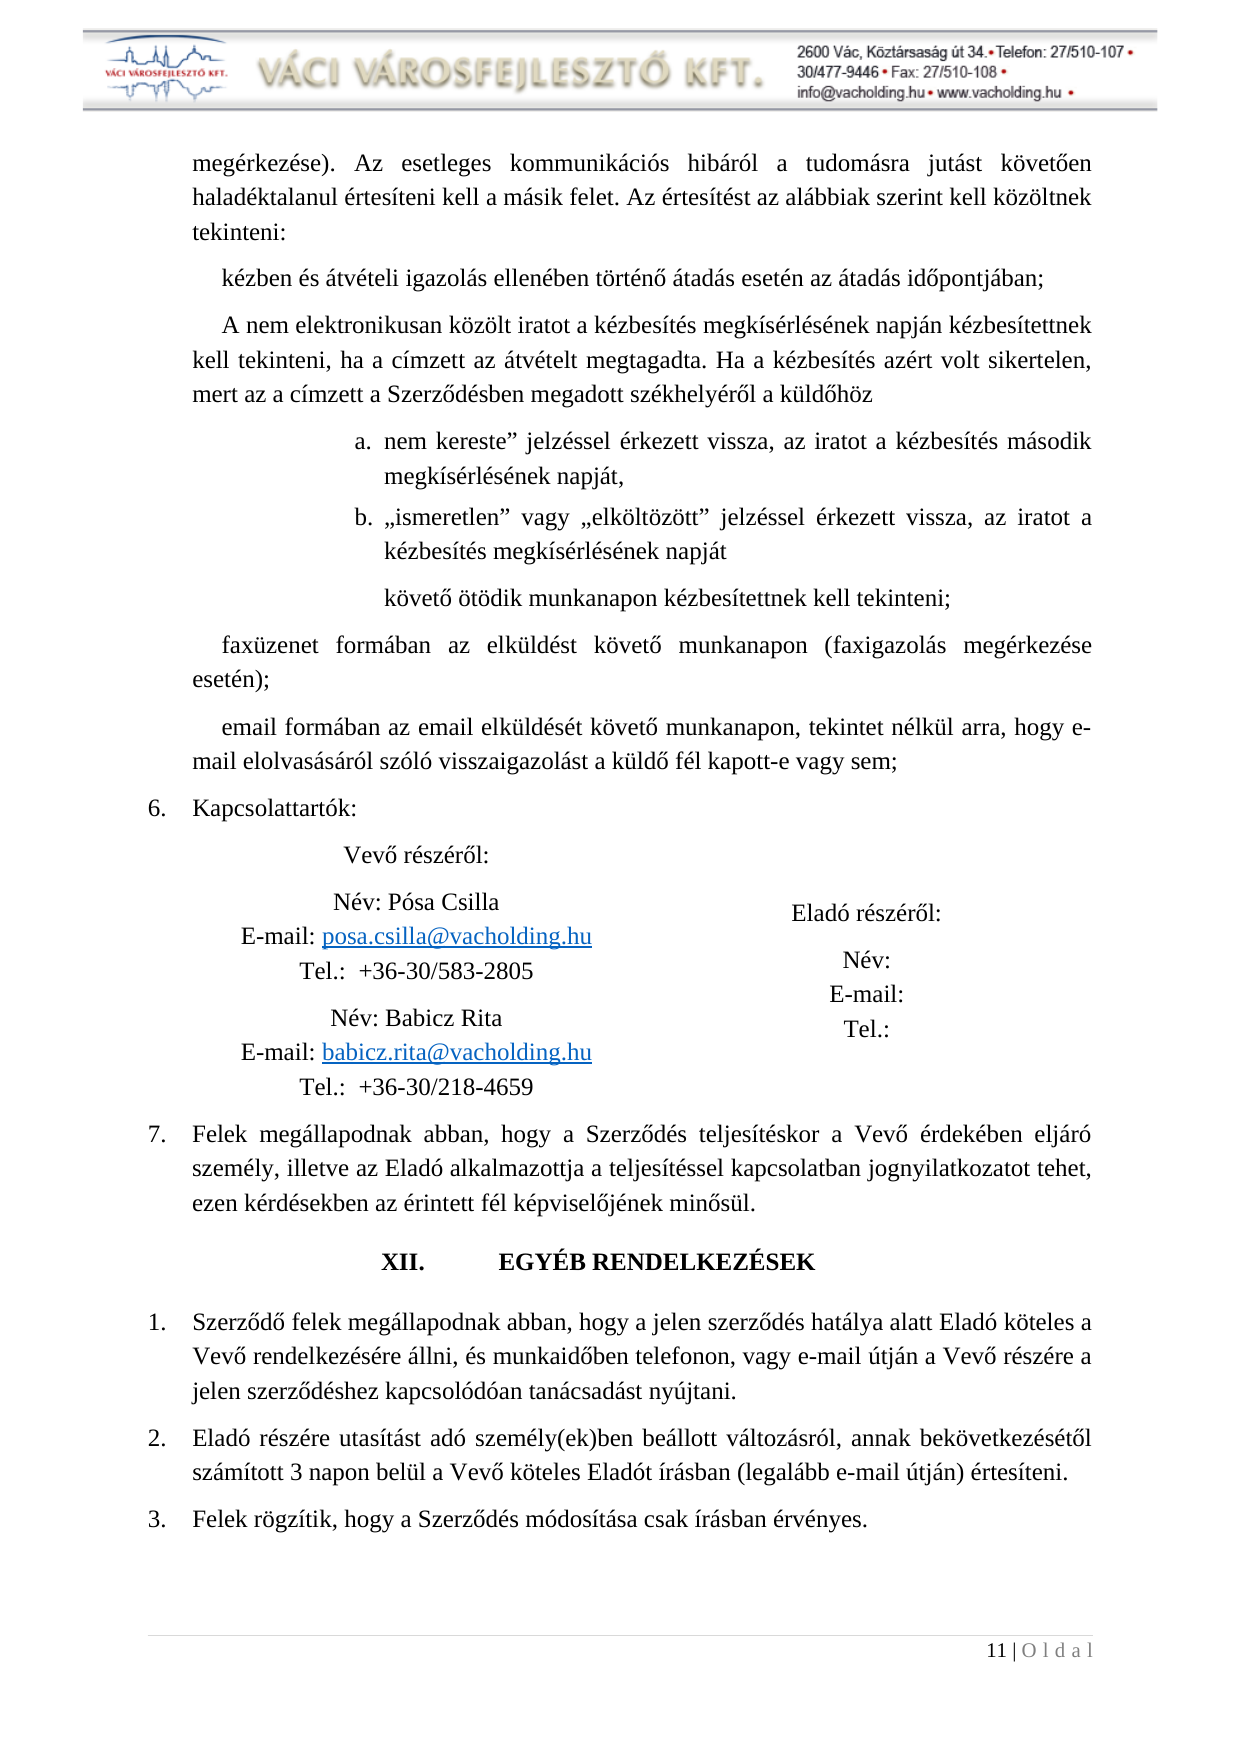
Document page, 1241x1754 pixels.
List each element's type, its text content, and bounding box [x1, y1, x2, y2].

list Felek rögzítik, hogy a Szerződés módosítása csak írásban érvényes. [148, 1504, 1093, 1533]
list „ismeretlen” vagy „elköltözött” jelzéssel érkezett vissza, az iratot a kézbesítés megkísérlésének napját [354, 502, 1093, 565]
list Felek megállapodnak abban, hogy a Szerződés teljesítéskor a Vevő érdekében eljáró személy, illetve az Eladó alkalmazottja a teljesítéssel kapcsolatban jognyilatkozatot tehet, ezen kérdésekben az érintett fél képviselőjének minősül. [148, 1119, 1093, 1217]
list email formában az email elküldését követő munkanapon, tekintet nélkül arra, hogy e-mail elolvasásáról szóló visszaigazolást a küldő fél kapott-e vagy sem; [192, 712, 1093, 775]
text követő ötödik munkanapon kézbesítettnek kell tekinteni; [384, 583, 1093, 612]
list Eladó részére utasítást adó személy(ek)ben beállott változásról, annak bekövetkezésétől számított 3 napon belül a Vevő köteles Eladót írásban (legalább e-mail útján) értesíteni. [148, 1423, 1093, 1486]
list A nem elektronikusan közölt iratot a kézbesítés megkísérlésének napján kézbesítettnek kell tekinteni, ha a címzett az átvételt megtagadta. Ha a kézbesítés azért volt sikertelen, mert az a címzett a Szerződésben megadott székhelyéről a küldőhöz [192, 311, 1093, 408]
list faxüzenet formában az elküldést követő munkanapon (faxigazolás megérkezése esetén); [192, 630, 1093, 693]
picture [82, 28, 1158, 112]
list EGYÉB RENDELKEZÉSEK [148, 1247, 1093, 1276]
list Kapcsolattartók: [148, 793, 1093, 822]
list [148, 148, 1093, 245]
table_header Eladó részéről: Név: E-mail: Tel.: [641, 840, 1093, 1106]
list Szerződő felek megállapodnak abban, hogy a jelen szerződés hatálya alatt Eladó köteles a Vevő rendelkezésére állni, és munkaidőben telefonon, vagy e-mail útján a Vevő részére a jelen szerződéshez kapcsolódóan tanácsadást nyújtani. [148, 1307, 1093, 1404]
list kézben és átvételi igazolás ellenében történő átadás esetén az átadás időpontjában; [192, 263, 1093, 292]
table_header Vevő részéről: Név: Pósa Csilla E-mail: posa.csilla@vacholding.hu Tel.: +36-30/583-2805 Név: Babicz Rita E-mail: babicz.rita@vacholding.hu Tel.: +36-30/218-4659 [192, 840, 641, 1106]
list nem kereste” jelzéssel érkezett vissza, az iratot a kézbesítés második megkísérlésének napját, [354, 426, 1093, 490]
